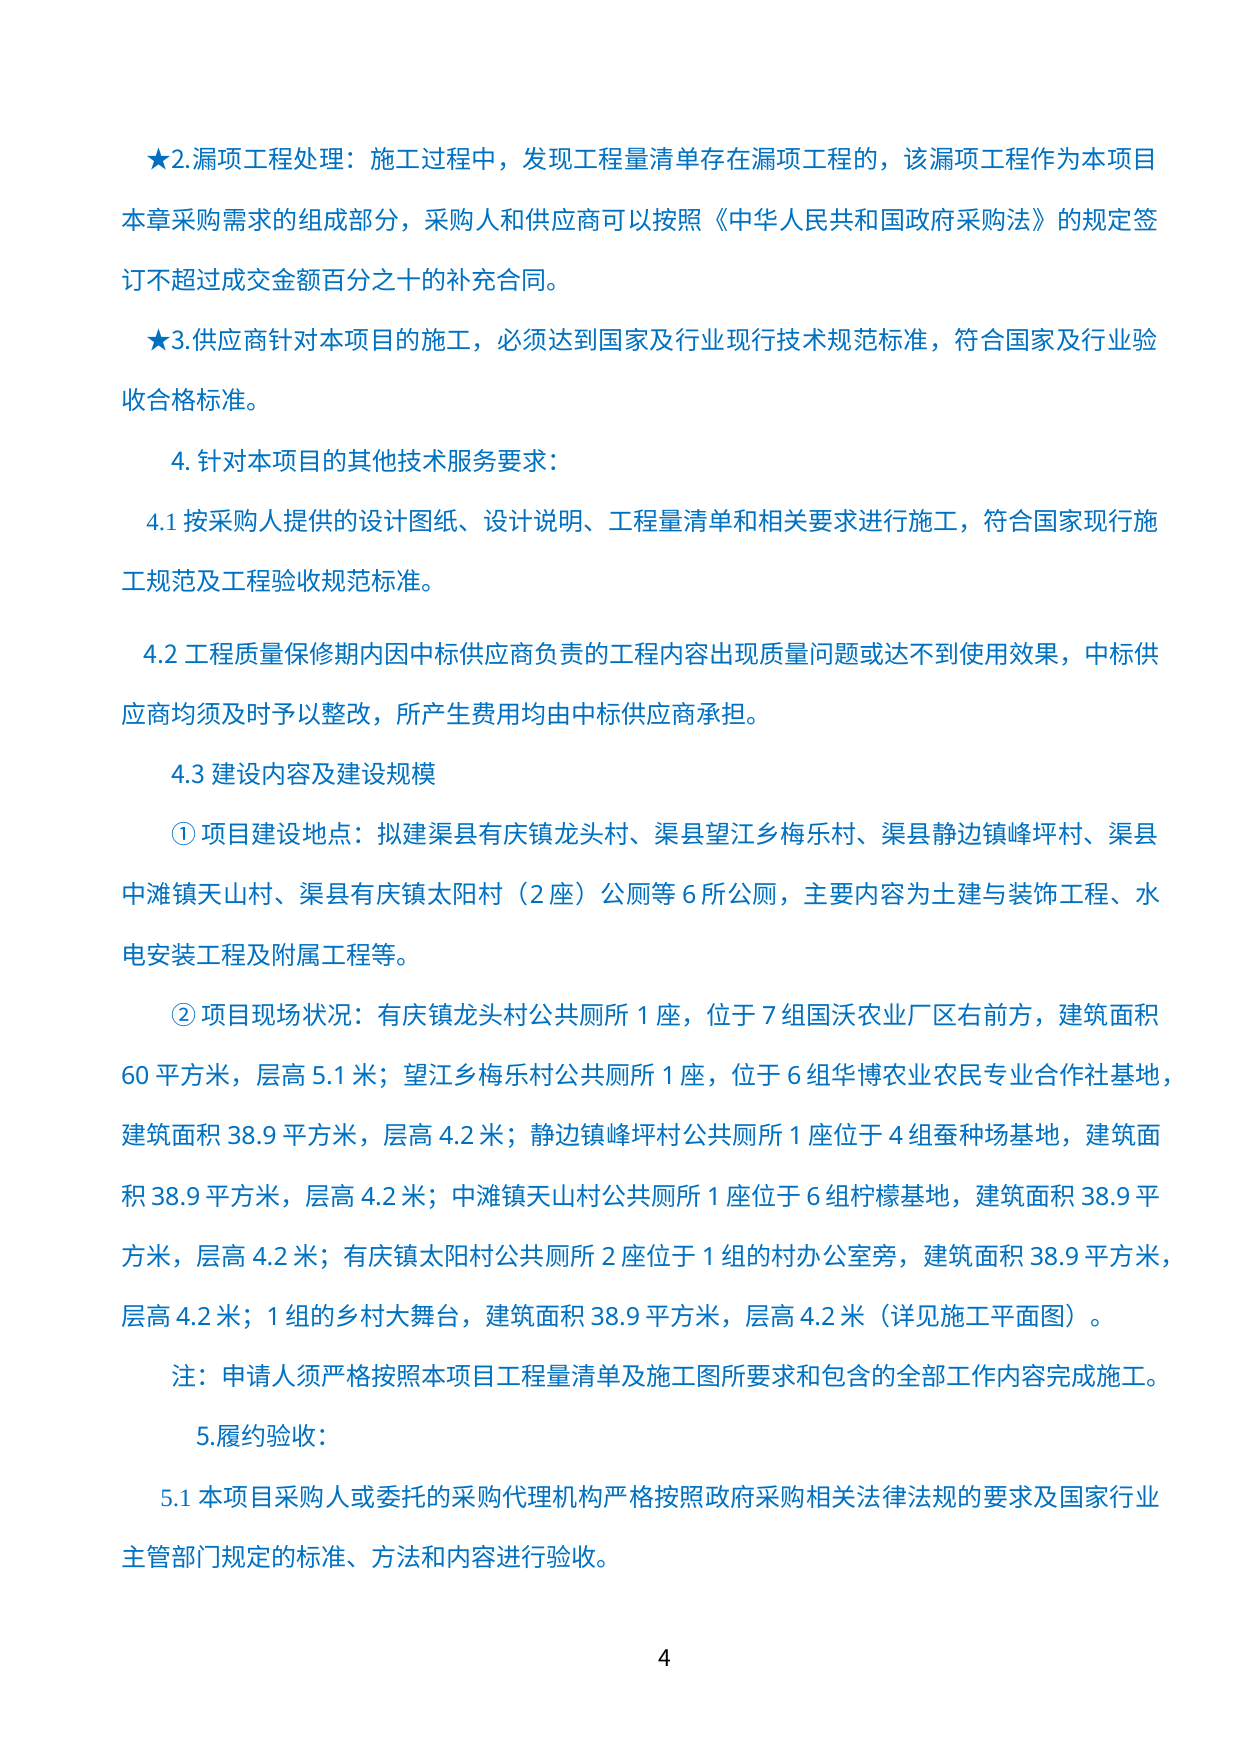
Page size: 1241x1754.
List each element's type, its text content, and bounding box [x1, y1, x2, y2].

text ②项目现场状况：有庆镇龙头村公共厕所1座，位于7组国沃农业厂区右前方，建筑面积60平方米，层高5.1米；望江乡梅乐村公共厕所1座，位于6组华博农业农民专业合作社基地，建筑面积38.9平方米，层高4.2米；静边镇峰坪村公共厕所1座位于4组蚕种场基地，建筑面积38.9平方米，层高4.2米；中滩镇天山村公共厕所1座位于6组柠檬基地，建筑面积38.9平方米，层高4.2米；有庆镇太阳村公共厕所2座位于1组的村办公室旁，建筑面积38.9平方米，层高4.2米；1组的乡村大舞台，建筑面积38.9平方米，层高4.2米（详见施工平面图）。 [121, 976, 1161, 1337]
subtitle 4.2 工程质量保修期内因中标供应商负责的工程内容出现质量问题或达不到使用效果，中标供应商均须及时予以整改，所产生费用均由中标供应商承担。 [121, 615, 1161, 735]
text ★3.供应商针对本项目的施工，必须达到国家及行业现行技术规范标准，符合国家及行业验收合格标准。 [121, 301, 1161, 422]
text 5.1 本项目采购人或委托的采购代理机构严格按照政府采购相关法律法规的要求及国家行业主管部门规定的标准、方法和内容进行验收。 [121, 1458, 1161, 1578]
text 5.履约验收： [121, 1398, 1161, 1458]
text 4.1 按采购人提供的设计图纸、设计说明、工程量清单和相关要求进行施工，符合国家现行施工规范及工程验收规范标准。 [121, 482, 1161, 602]
text 注：申请人须严格按照本项目工程量清单及施工图所要求和包含的全部工作内容完成施工。 [121, 1337, 1161, 1398]
text 4. 针对本项目的其他技术服务要求： [121, 422, 1161, 482]
text ①项目建设地点：拟建渠县有庆镇龙头村、渠县望江乡梅乐村、渠县静边镇峰坪村、渠县中滩镇天山村、渠县有庆镇太阳村（2座）公厕等6所公厕，主要内容为土建与装饰工程、水电安装工程及附属工程等。 [121, 796, 1161, 976]
text 4.3 建设内容及建设规模 [121, 735, 1161, 796]
text ★2.漏项工程处理：施工过程中，发现工程量清单存在漏项工程的，该漏项工程作为本项目本章采购需求的组成部分，采购人和供应商可以按照《中华人民共和国政府采购法》的规定签订不超过成交金额百分之十的补充合同。 [121, 121, 1161, 301]
